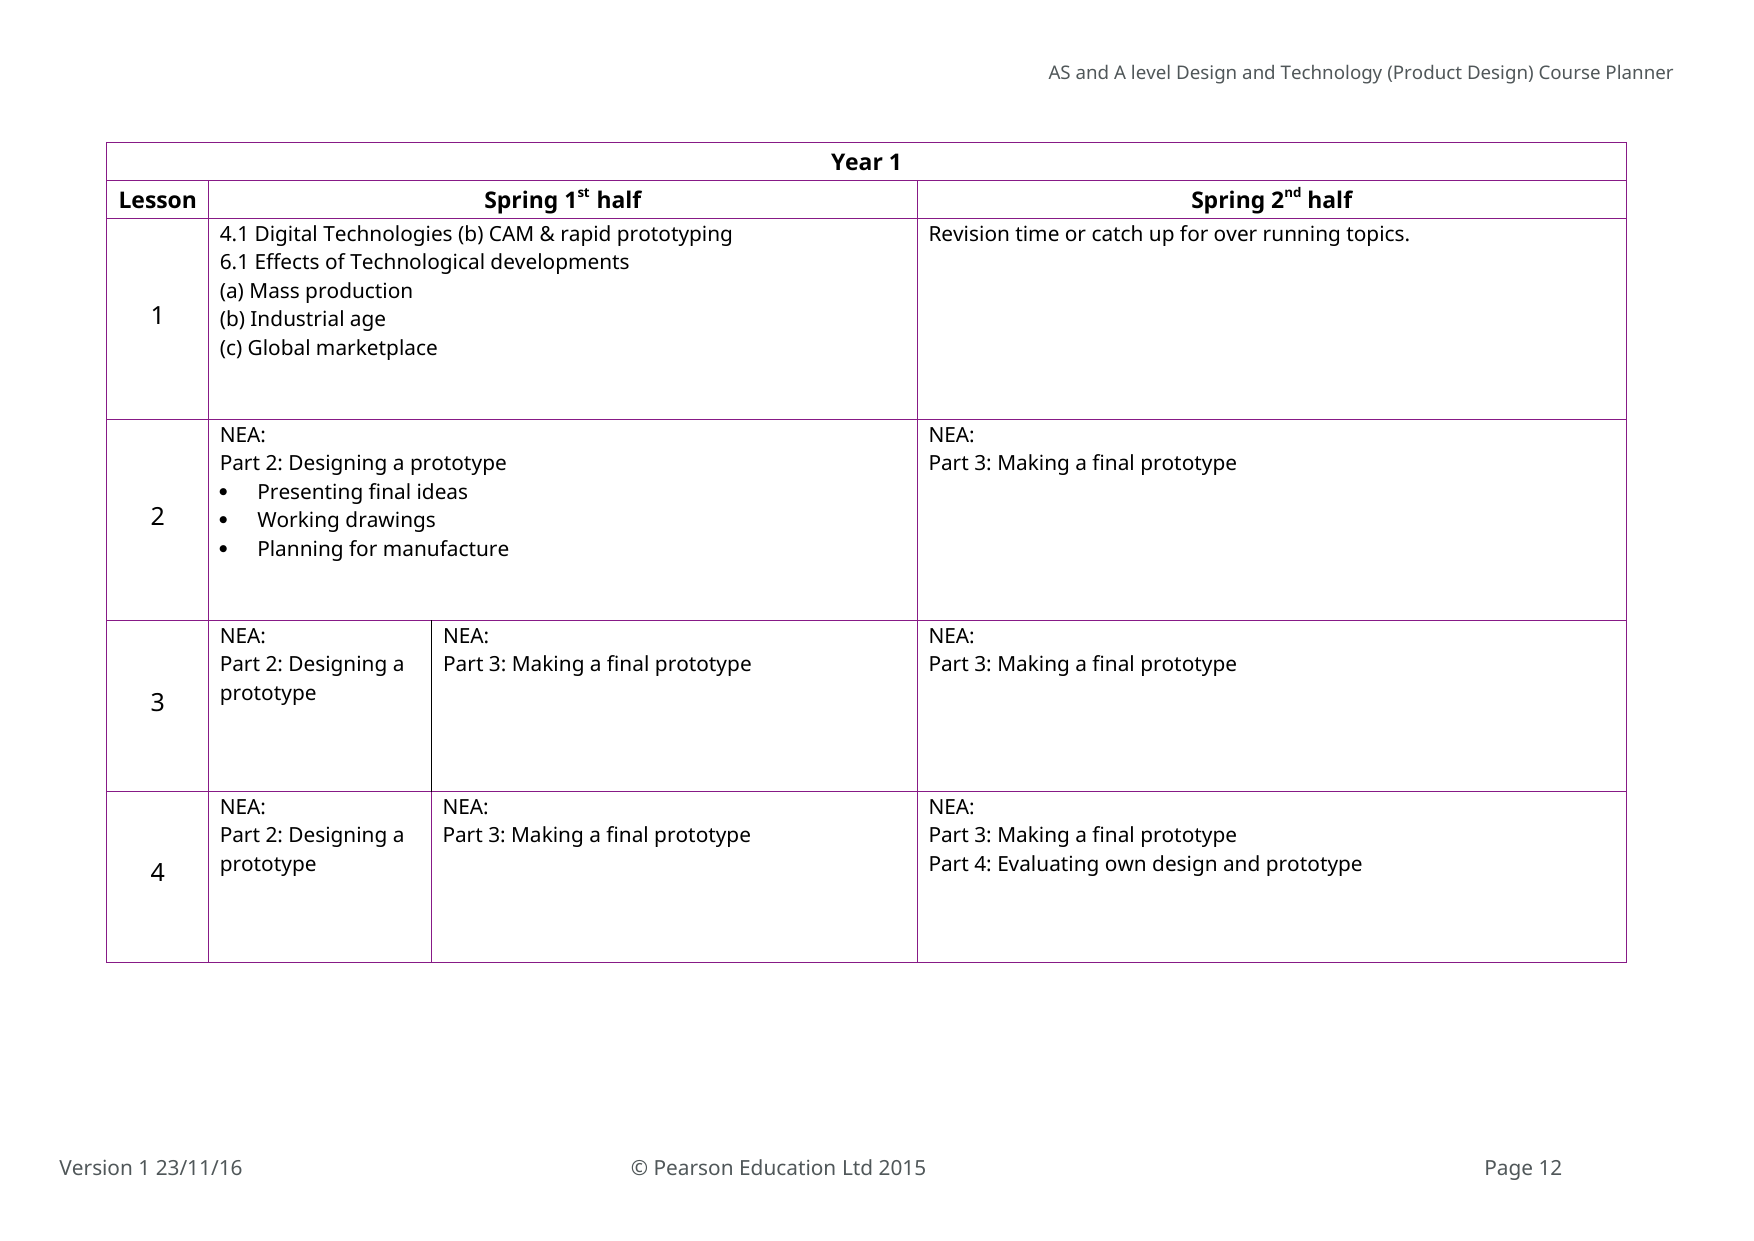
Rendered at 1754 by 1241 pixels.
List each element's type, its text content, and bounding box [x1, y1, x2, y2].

table_cell NEA: Part 2: Designing a prototype Presenting final ideas Working drawings Planning for manufacture [209, 420, 917, 620]
table_cell NEA: Part 3: Making a final prototype [918, 420, 1626, 620]
table_cell 4.1 Digital Technologies (b) CAM & rapid prototyping 6.1 Effects of Technological developments (a) Mass production (b) Industrial age (c) Global marketplace [209, 219, 917, 419]
table_header Year 1 [107, 143, 1626, 180]
table_cell NEA: Part 3: Making a final prototype [432, 621, 917, 791]
table_cell NEA: Part 3: Making a final prototype Part 4: Evaluating own design and prototype [918, 792, 1626, 962]
table_cell NEA: Part 2: Designing a prototype [209, 792, 431, 962]
table_cell 2 [107, 420, 208, 620]
table_cell 1 [107, 219, 208, 419]
table_cell 4 [107, 792, 208, 962]
table_cell NEA: Part 3: Making a final prototype [432, 792, 917, 962]
table_cell Revision time or catch up for over running topics. [918, 219, 1626, 419]
table_cell Lesson [107, 181, 208, 218]
table_cell NEA: Part 3: Making a final prototype [918, 621, 1626, 791]
table_cell Spring 1st half [209, 181, 917, 218]
table_cell Spring 2nd half [918, 181, 1626, 218]
table_cell NEA: Part 2: Designing a prototype [209, 621, 431, 791]
table_cell 3 [107, 621, 208, 791]
